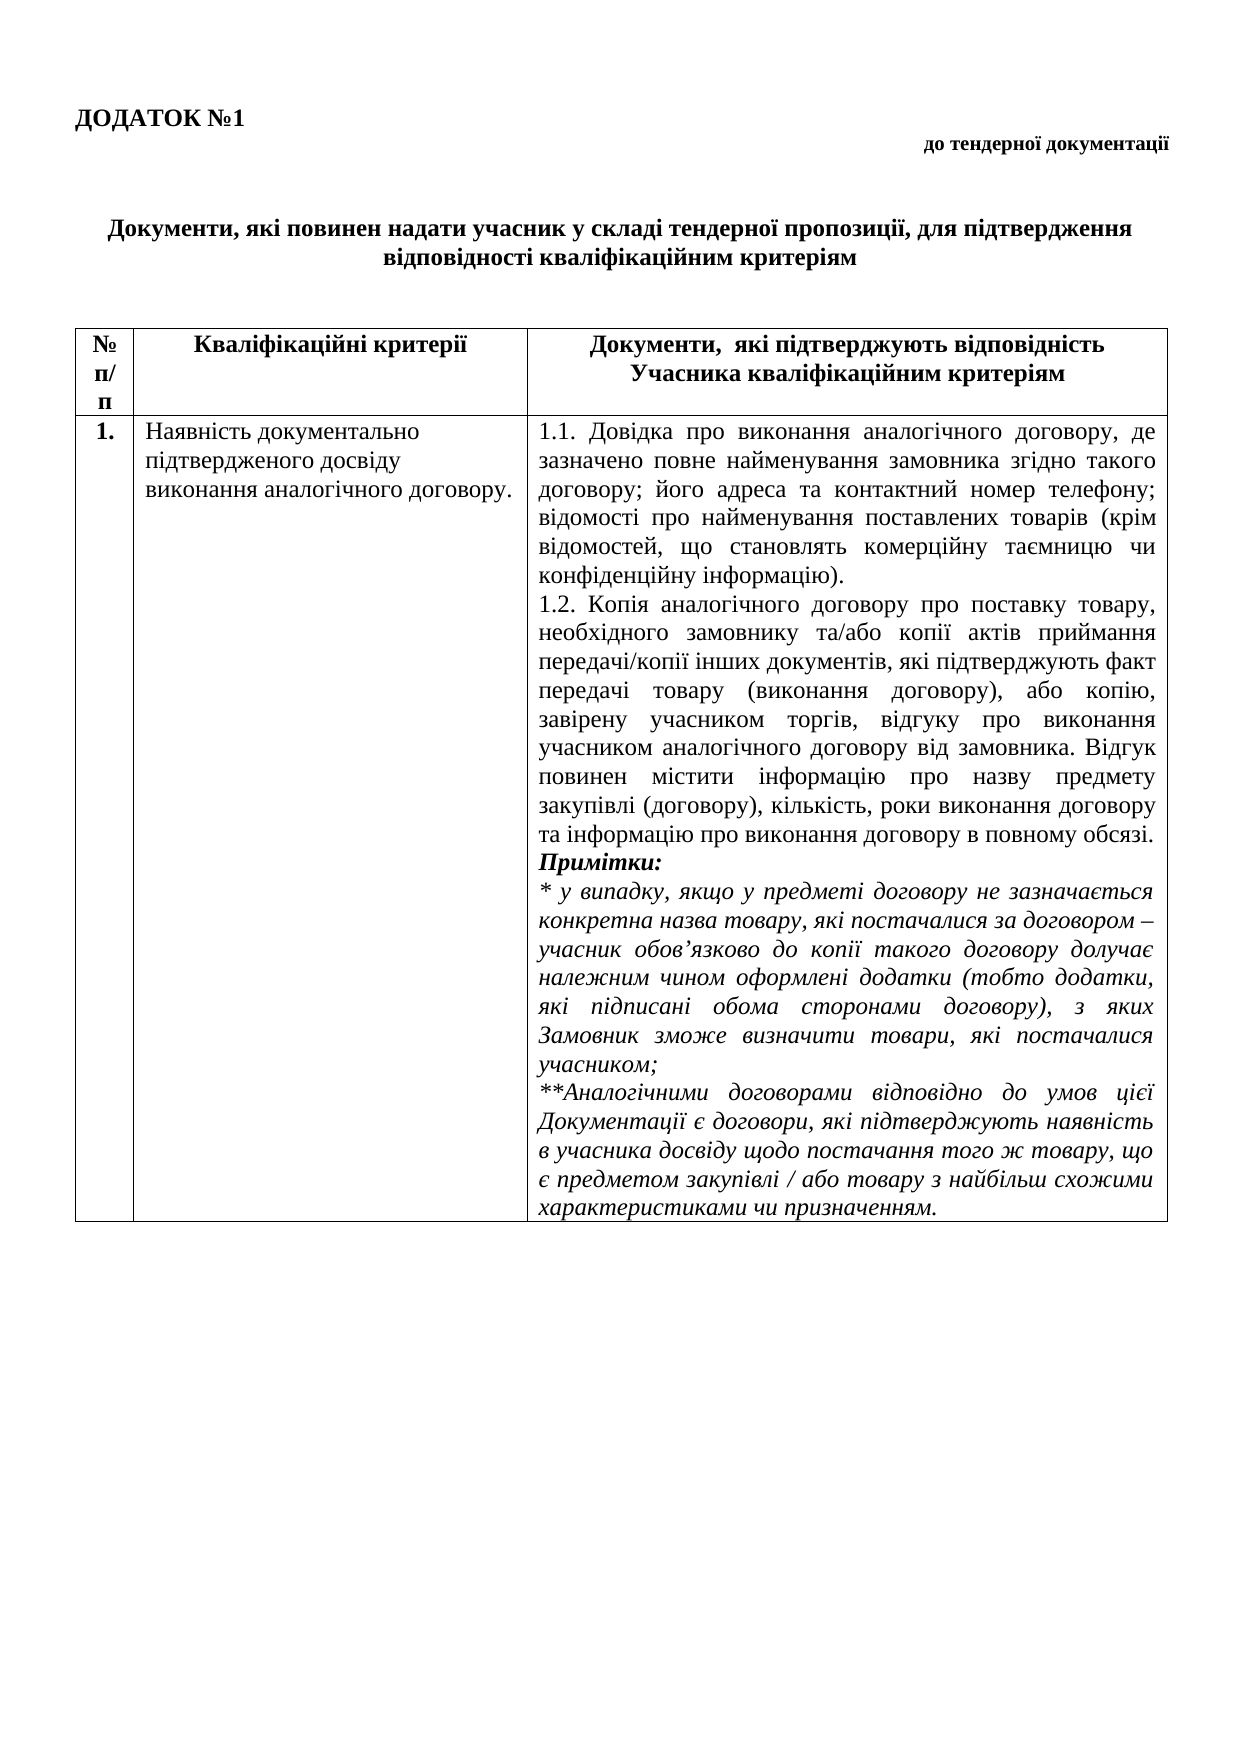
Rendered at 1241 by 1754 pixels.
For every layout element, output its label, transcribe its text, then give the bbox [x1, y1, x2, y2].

text Документи, які повинен надати учасник у складі тендерної пропозиції, для підтвердження відповідності кваліфікаційним критеріям [75, 213, 1165, 270]
text до тендерної документації [75, 131, 1169, 155]
table_cell 1.1. Довідка про виконання аналогічного договору, де зазначено повне найменування замовника згідно такого договору; його адреса та контактний номер телефону; відомості про найменування поставлених товарів (крім відомостей, що становлять комерційну таємницю чи конфіденційну інформацію). 1.2. Копія аналогічного договору про поставку товару, необхідного замовнику та/або копії актів приймання передачі/копії інших документів, які підтверджують факт передачі товару (виконання договору), або копію, завірену учасником торгів, відгуку про виконання учасником аналогічного договору від замовника. Відгук повинен містити інформацію про назву предмету закупівлі (договору), кількість, роки виконання договору та інформацію про виконання договору в повному обсязі. Примітки: * у випадку, якщо у предметі договору не зазначається конкретна назва товару, які постачалися за договором – учасник обов’язково до копії такого договору долучає належним чином оформлені додатки (тобто додатки, які підписані обома сторонами договору), з яких Замовник зможе визначити товари, які постачалися учасником; **Аналогічними договорами відповідно до умов цієї Документації є договори, які підтверджують наявність в учасника досвіду щодо постачання того ж товару, що є предметом закупівлі / або товару з найбільш схожими характеристиками чи призначенням. [528, 416, 1167, 1221]
table_header Документи, які підтверджують відповідність Учасника кваліфікаційним критеріям [528, 329, 1167, 415]
table_header № п/п [76, 329, 133, 415]
text ДОДАТОК №1 [75, 103, 1165, 131]
table_header Кваліфікаційні критерії [134, 329, 527, 415]
table_cell Наявність документально підтвердженого досвіду виконання аналогічного договору. [134, 416, 527, 1221]
table_cell 1. [76, 416, 133, 1221]
